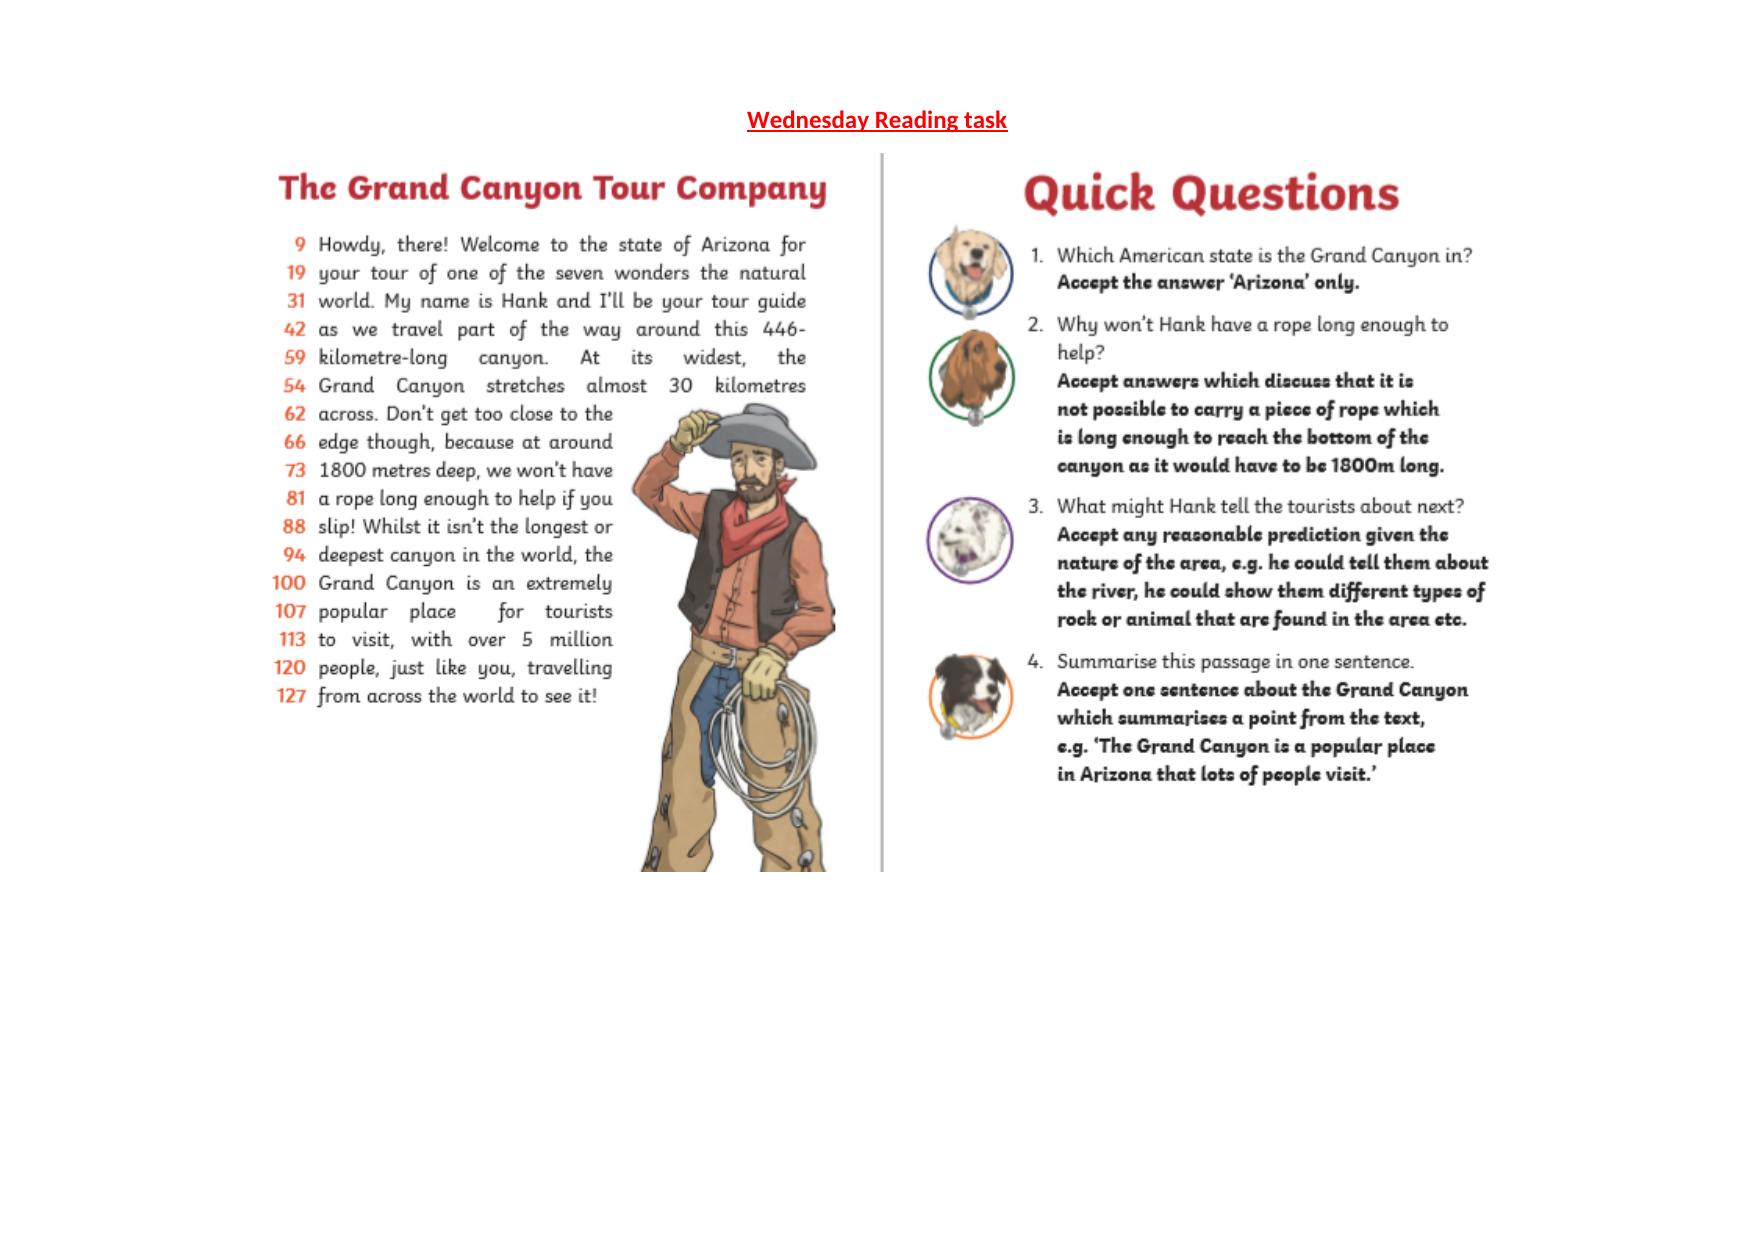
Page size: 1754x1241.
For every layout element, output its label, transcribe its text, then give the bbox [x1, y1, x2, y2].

picture [243, 153, 1511, 872]
text Wednesday Reading task [150, 104, 1604, 135]
